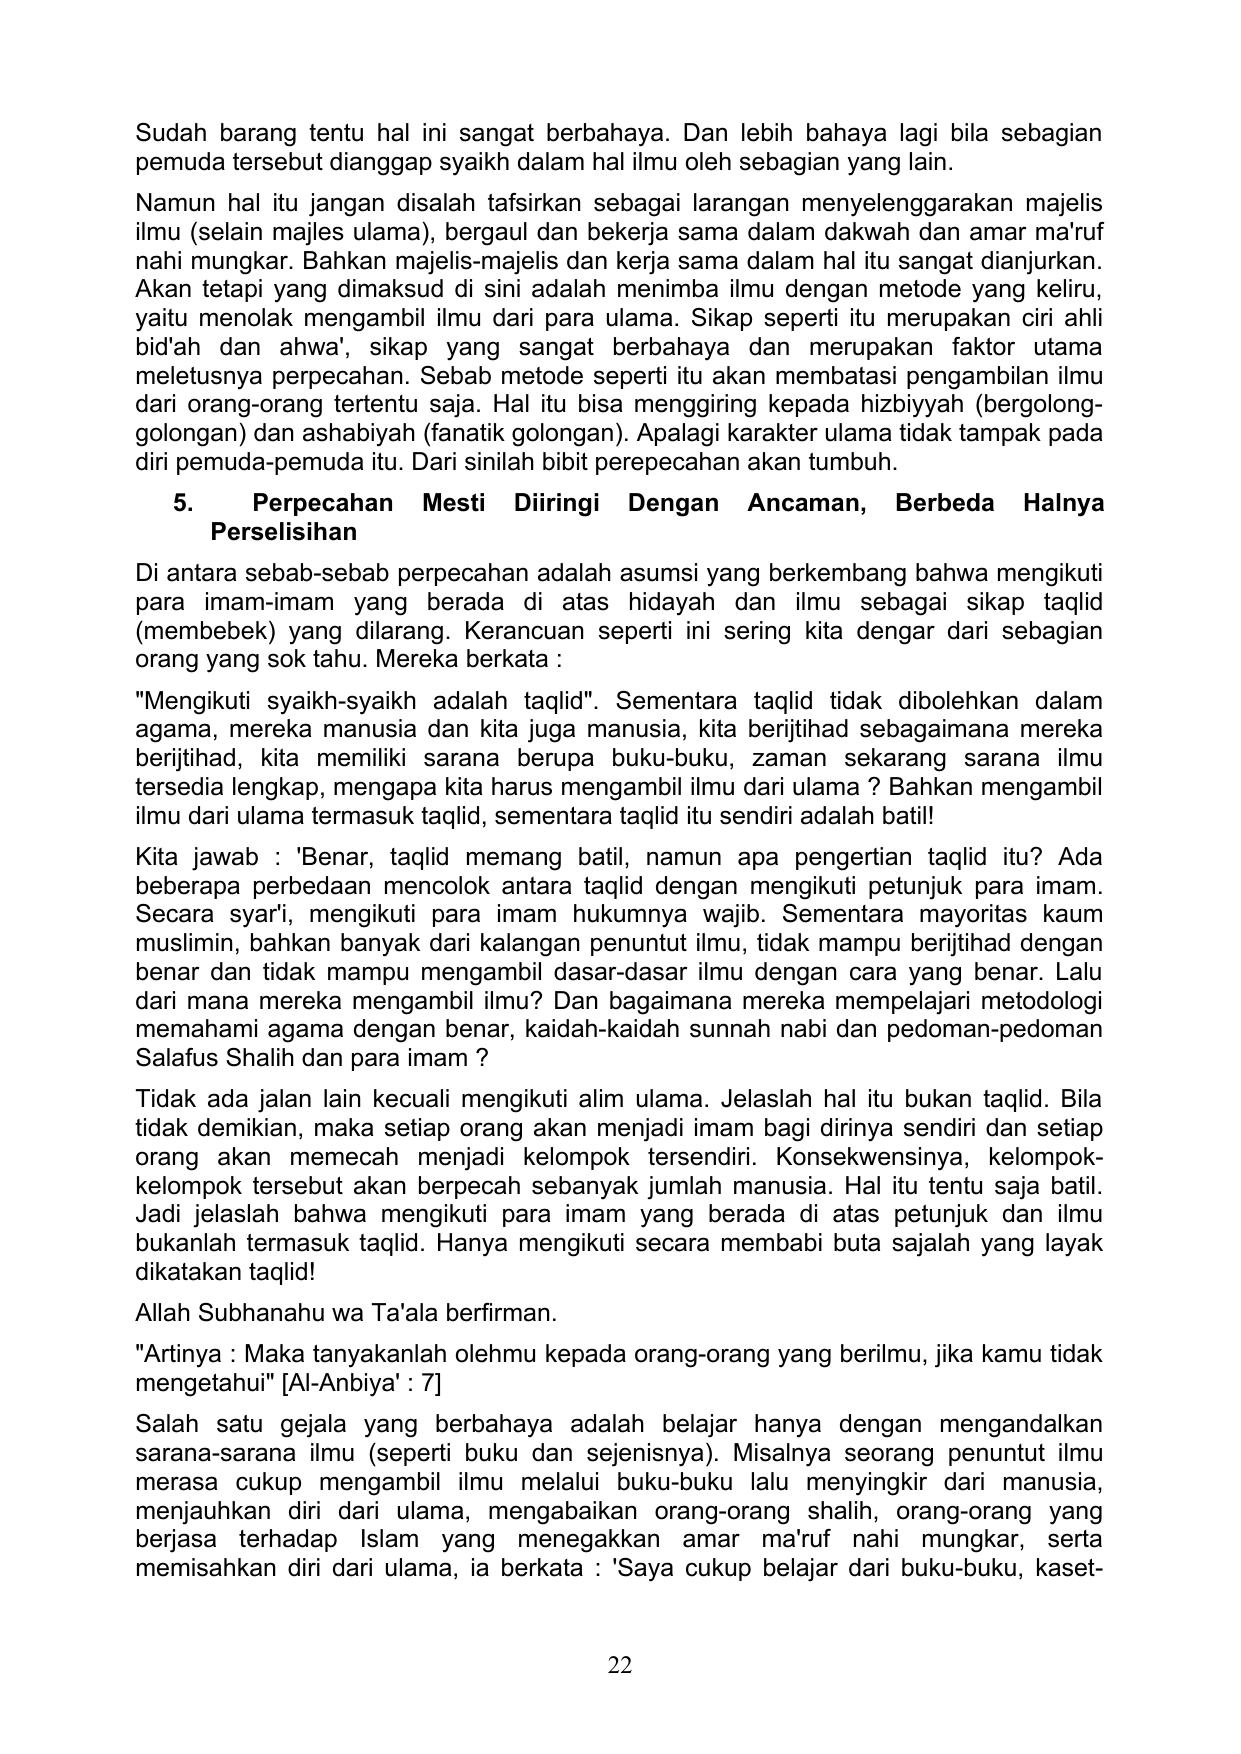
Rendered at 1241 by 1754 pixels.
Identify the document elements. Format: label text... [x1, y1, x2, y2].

text Kita jawab : 'Benar, taqlid memang batil, namun apa pengertian taqlid itu? beberapa perbedaan mencolok antara taqlid dengan mengikuti petunjuk para imam. Secara syar'i, mengikuti para imam hukumnya wajib. Sementara mayoritas kaum muslimin, bahkan banyak dari kalangan penuntut ilmu, tidak mampu berijtihad dengan benar dan tidak mampu mengambil dasar-dasar ilmu dengan cara yang benar. Lalu dari mana mereka mengambil ilmu? Dan bagaimana mereka mempelajari metodologi memahami agama dengan benar, kaidah-kaidah sunnah nabi dan pedoman-pedoman Salafus Shalih dan para imam ? [135, 842, 1105, 1072]
text Di antara sebab-sebab perpecahan adalah asumsi yang berkembang bahwa mengikuti para imam-imam yang berada di atas hidayah dan ilmu sebagai sikap taqlid (membebek) yang dilarang. Kerancuan seperti ini sering kita dengar dari sebagian orang yang sok tahu. Mereka berkata : [135, 558, 1105, 673]
text "Mengikuti syaikh-syaikh adalah taqlid". Sementara taqlid tidak dibolehkan dalam agama, mereka manusia dan kita juga manusia, kita berijtihad sebagaimana mereka berijtihad, kita memiliki sarana berupa buku-buku, zaman sekarang sarana ilmu tersedia lengkap, mengapa kita harus mengambil ilmu dari ulama ? Bahkan mengambil ilmu dari ulama termasuk taqlid, sementara taqlid itu sendiri adalah batil! [135, 686, 1105, 829]
text 5. Perpecahan Mesti Diiringi Dengan Ancaman, Berbeda Halnya Perselisihan [173, 488, 1105, 546]
text Sudah barang tentu hal ini sangat berbahaya. Dan lebih bahaya lagi bila sebagian pemuda tersebut dianggap syaikh dalam hal ilmu oleh sebagian yang lain. [135, 118, 1105, 176]
text Allah Subhanahu wa Ta'ala berfirman. [135, 1298, 1105, 1327]
text Tidak ada jalan lain kecuali mengikuti alim ulama. Jelaslah hal itu bukan taqlid. Bila tidak demikian, maka setiap orang akan menjadi imam bagi dirinya sendiri dan setiap orang akan memecah menjadi kelompok tersendiri. Konsekwensinya, kelompok-kelompok tersebut akan berpecah sebanyak jumlah manusia. Hal itu tentu saja batil. Jadi jelaslah bahwa mengikuti para imam yang berada di atas petunjuk dan ilmu bukanlah termasuk taqlid. Hanya mengikuti secara membabi buta sajalah yang layak dikatakan taqlid! [135, 1084, 1105, 1286]
text "Artinya : Maka tanyakanlah olehmu kepada orang-orang yang berilmu, jika kamu tidak mengetahui" [Al-Anbiya' : 7] [135, 1339, 1105, 1397]
text Namun hal itu jangan disalah tafsirkan sebagai larangan menyelenggarakan majelis ilmu (selain majles ulama), bergaul dan bekerja sama dalam dakwah dan amar ma'ruf nahi mungkar. Bahkan majelis-majelis dan kerja sama dalam hal itu sangat dianjurkan. Akan tetapi yang dimaksud di sini adalah menimba ilmu dengan metode yang keliru, yaitu menolak mengambil ilmu dari para ulama. Sikap seperti itu merupakan ciri ahli bid'ah dan ahwa', sikap yang sangat berbahaya dan merupakan faktor utama meletusnya perpecahan. Sebab metode seperti itu akan membatasi pengambilan ilmu dari orang-orang tertentu saja. Hal itu bisa menggiring kepada hizbiyyah (bergolong-golongan) dan ashabiyah (fanatik golongan). Apalagi karakter ulama tidak tampak pada diri pemuda-pemuda itu. Dari sinilah bibit perepecahan akan tumbuh. [135, 188, 1105, 476]
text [135, 1409, 1105, 1582]
